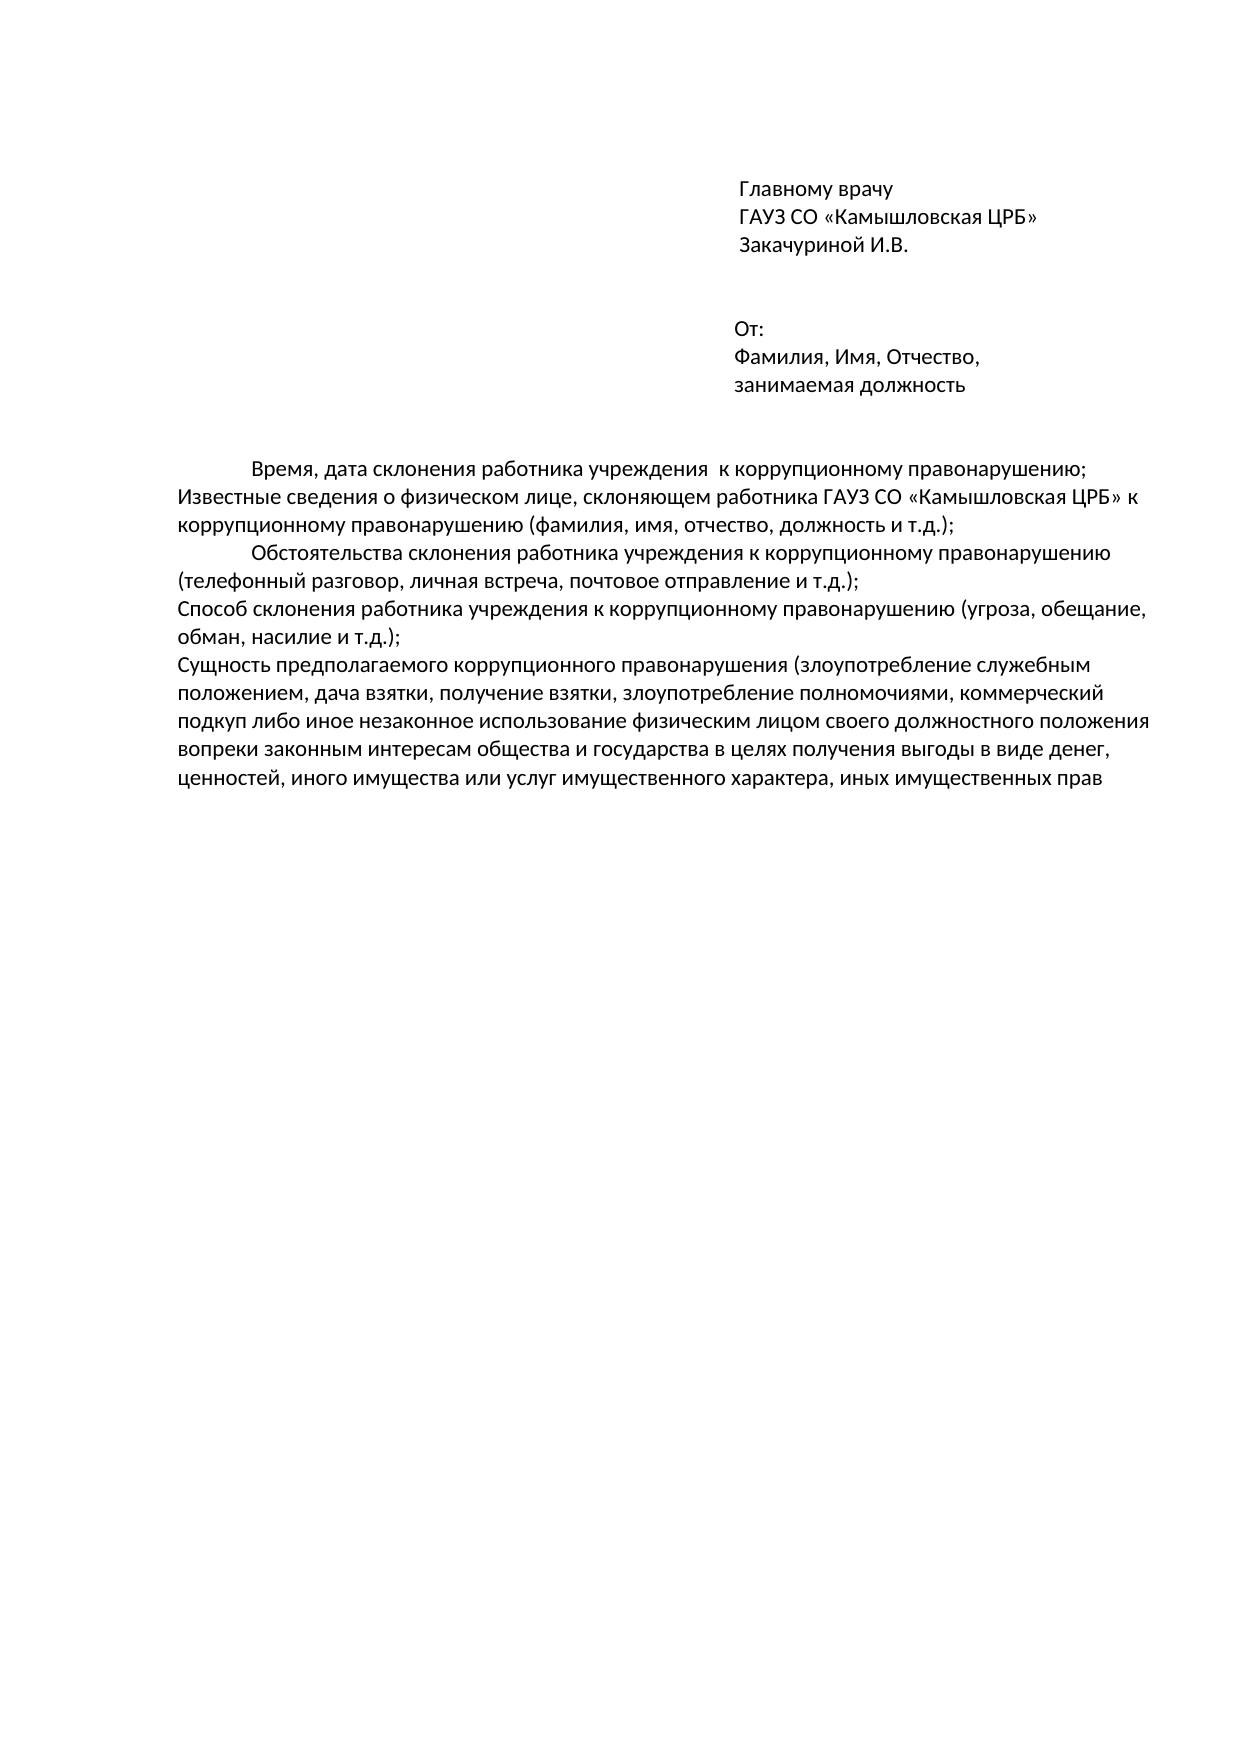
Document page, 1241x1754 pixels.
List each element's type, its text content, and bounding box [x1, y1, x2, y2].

text Время, дата склонения работника учреждения к коррупционному правонарушению; [177, 454, 1152, 482]
text Закачуриной И.В. [605, 230, 1152, 258]
text От: [177, 314, 1152, 342]
text Обстоятельства склонения работника учреждения к коррупционному правонарушению (телефонный разговор, личная встреча, почтовое отправление и т.д.); [177, 538, 1152, 594]
text Главному врачу [605, 174, 1152, 202]
text Сущность предполагаемого коррупционного правонарушения (злоупотребление служебным положением, дача взятки, получение взятки, злоупотребление полномочиями, коммерческий подкуп либо иное незаконное использование физическим лицом своего должностного положения вопреки законным интересам общества и государства в целях получения выгоды в виде денег, ценностей, иного имущества или услуг имущественного характера, иных имущественных прав [177, 651, 1152, 791]
text Способ склонения работника учреждения к коррупционному правонарушению (угроза, обещание, обман, насилие и т.д.); [177, 594, 1152, 651]
text Известные сведения о физическом лице, склоняющем работника ГАУЗ СО «Камышловская ЦРБ» к коррупционному правонарушению (фамилия, имя, отчество, должность и т.д.); [177, 482, 1152, 538]
text занимаемая должность [177, 370, 1152, 398]
text Фамилия, Имя, Отчество, [177, 342, 1152, 370]
text ГАУЗ СО «Камышловская ЦРБ» [605, 202, 1152, 230]
